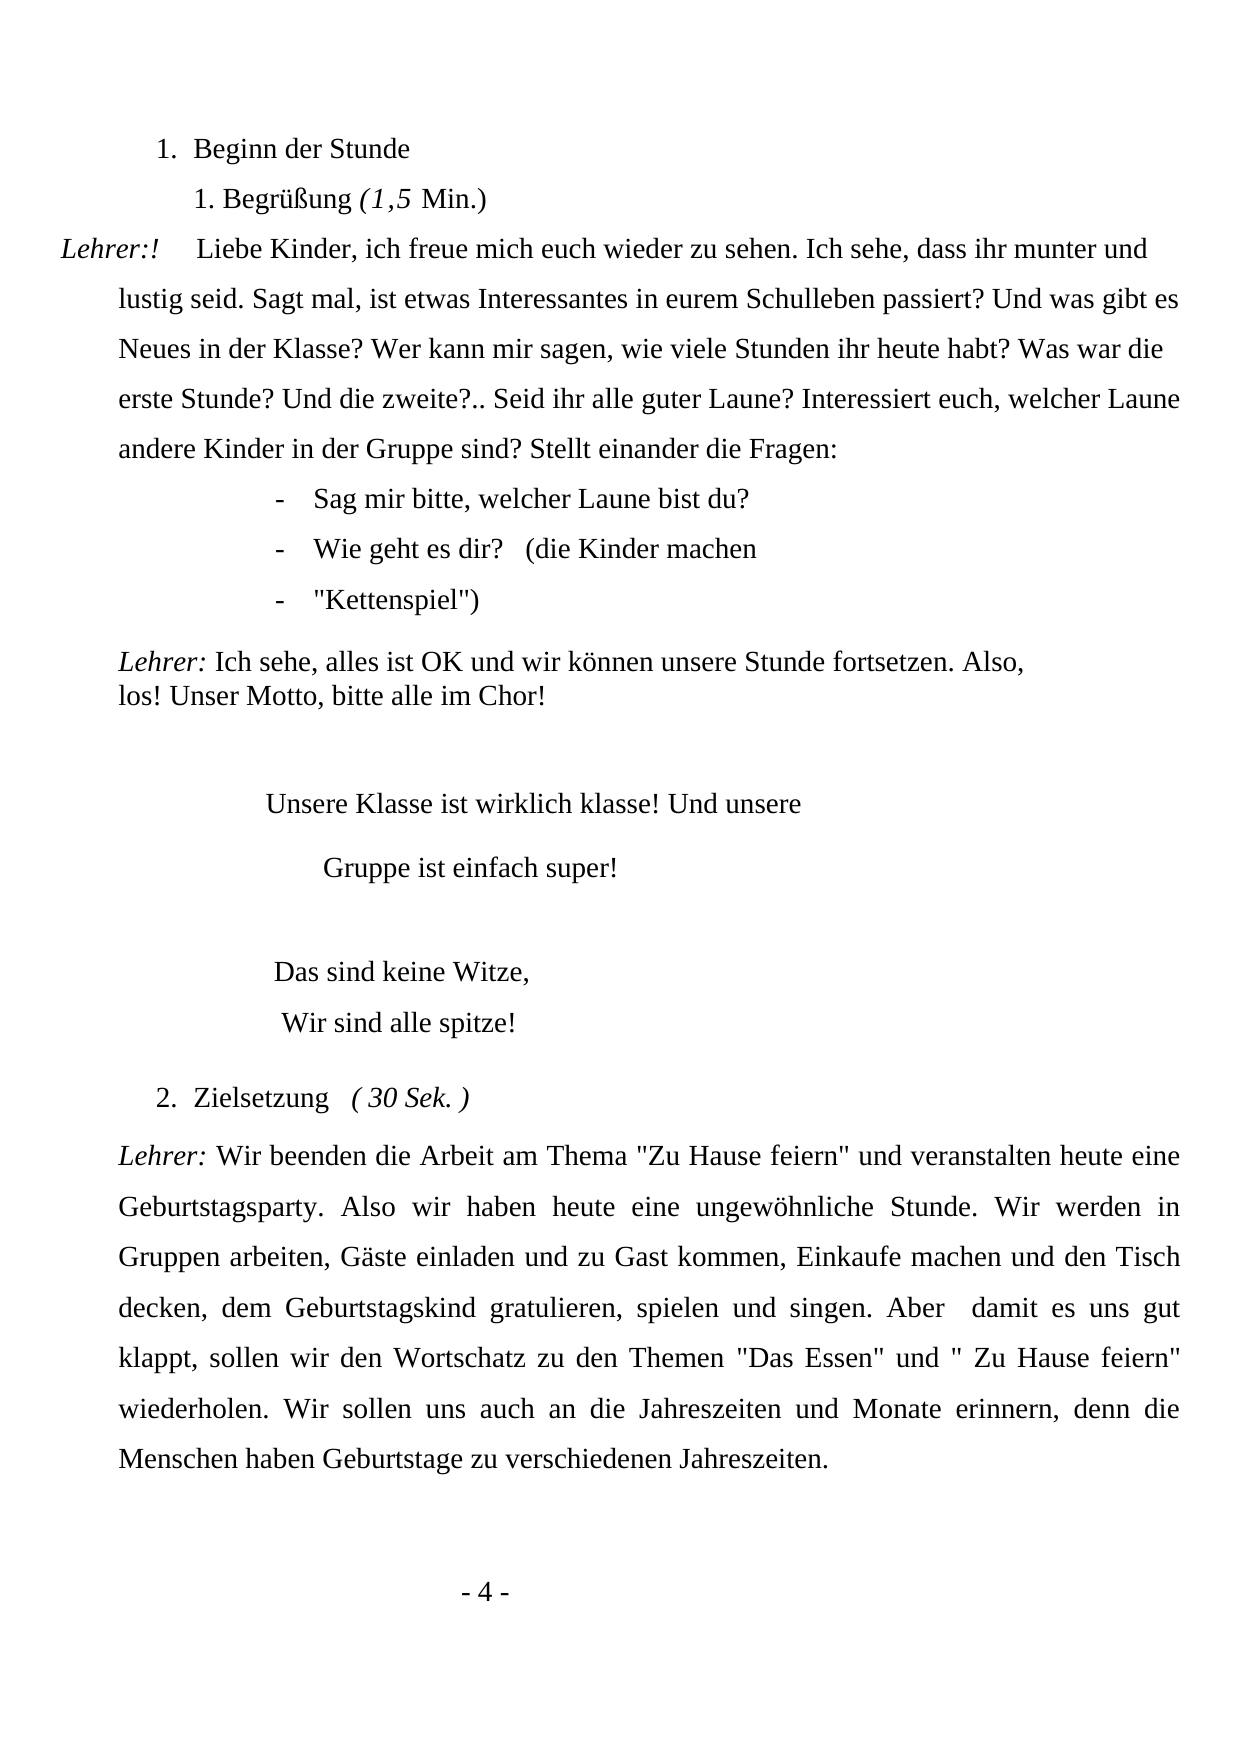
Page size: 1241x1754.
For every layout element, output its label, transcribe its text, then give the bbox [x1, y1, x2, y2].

text Lehrer: Ich sehe, alles ist OK und wir können unsere Stunde fortsetzen. Also, los! Unser Motto, bitte alle im Chor! [118, 644, 1065, 711]
text Lehrer: Wir beenden die Arbeit am Thema "Zu Hause feiern" und veranstalten heute eine Geburtstagsparty. Also wir haben heute eine ungewöhnliche Stunde. Wir werden in Gruppen arbeiten, Gäste einladen und zu Gast kommen, Einkaufe machen und den Tisch decken, dem Geburtstagskind gratulieren, spielen und singen. Aber damit es uns gut klappt, sollen wir den Wortschatz zu den Themen "Das Essen" und " Zu Hause feiern" wiederholen. Wir sollen uns auch an die Jahreszeiten und Monate erinnern, denn die Menschen haben Geburtstage zu verschiedenen Jahreszeiten. [118, 1125, 1181, 1479]
list Wie geht es dir? (die Kinder machen [275, 519, 1181, 569]
list Sag mir bitte, welcher Laune bist du? [275, 468, 1181, 518]
text Das sind keine Witze, [274, 941, 717, 991]
text Lehrer:! Liebe Kinder, ich freue mich euch wieder zu sehen. Ich sehe, dass ihr munter und lustig seid. Sagt mal, ist etwas Interessantes in eurem Schulleben passiert? Und was gibt es Neues in der Klasse? Wer kann mir sagen, wie viele Stunden ihr heute habt? Was war die erste Stunde? Und die zweite?.. Seid ihr alle guter Laune? Interessiert euch, welcher Laune andere Kinder in der Gruppe sind? Stellt einander die Fragen: [61, 218, 1181, 468]
list Zielsetzung ( 30 Sek. ) [156, 1068, 1181, 1118]
text Wir sind alle spitze! [274, 992, 717, 1042]
text Unsere Klasse ist wirklich klasse! Und unsere Gruppe ist einfach super! [265, 761, 891, 891]
list "Kettenspiel") [275, 569, 1181, 619]
list Beginn der Stunde 1. Begrüßung (1,5 Min.) [156, 118, 601, 218]
text - 4 - [118, 1582, 1181, 1607]
